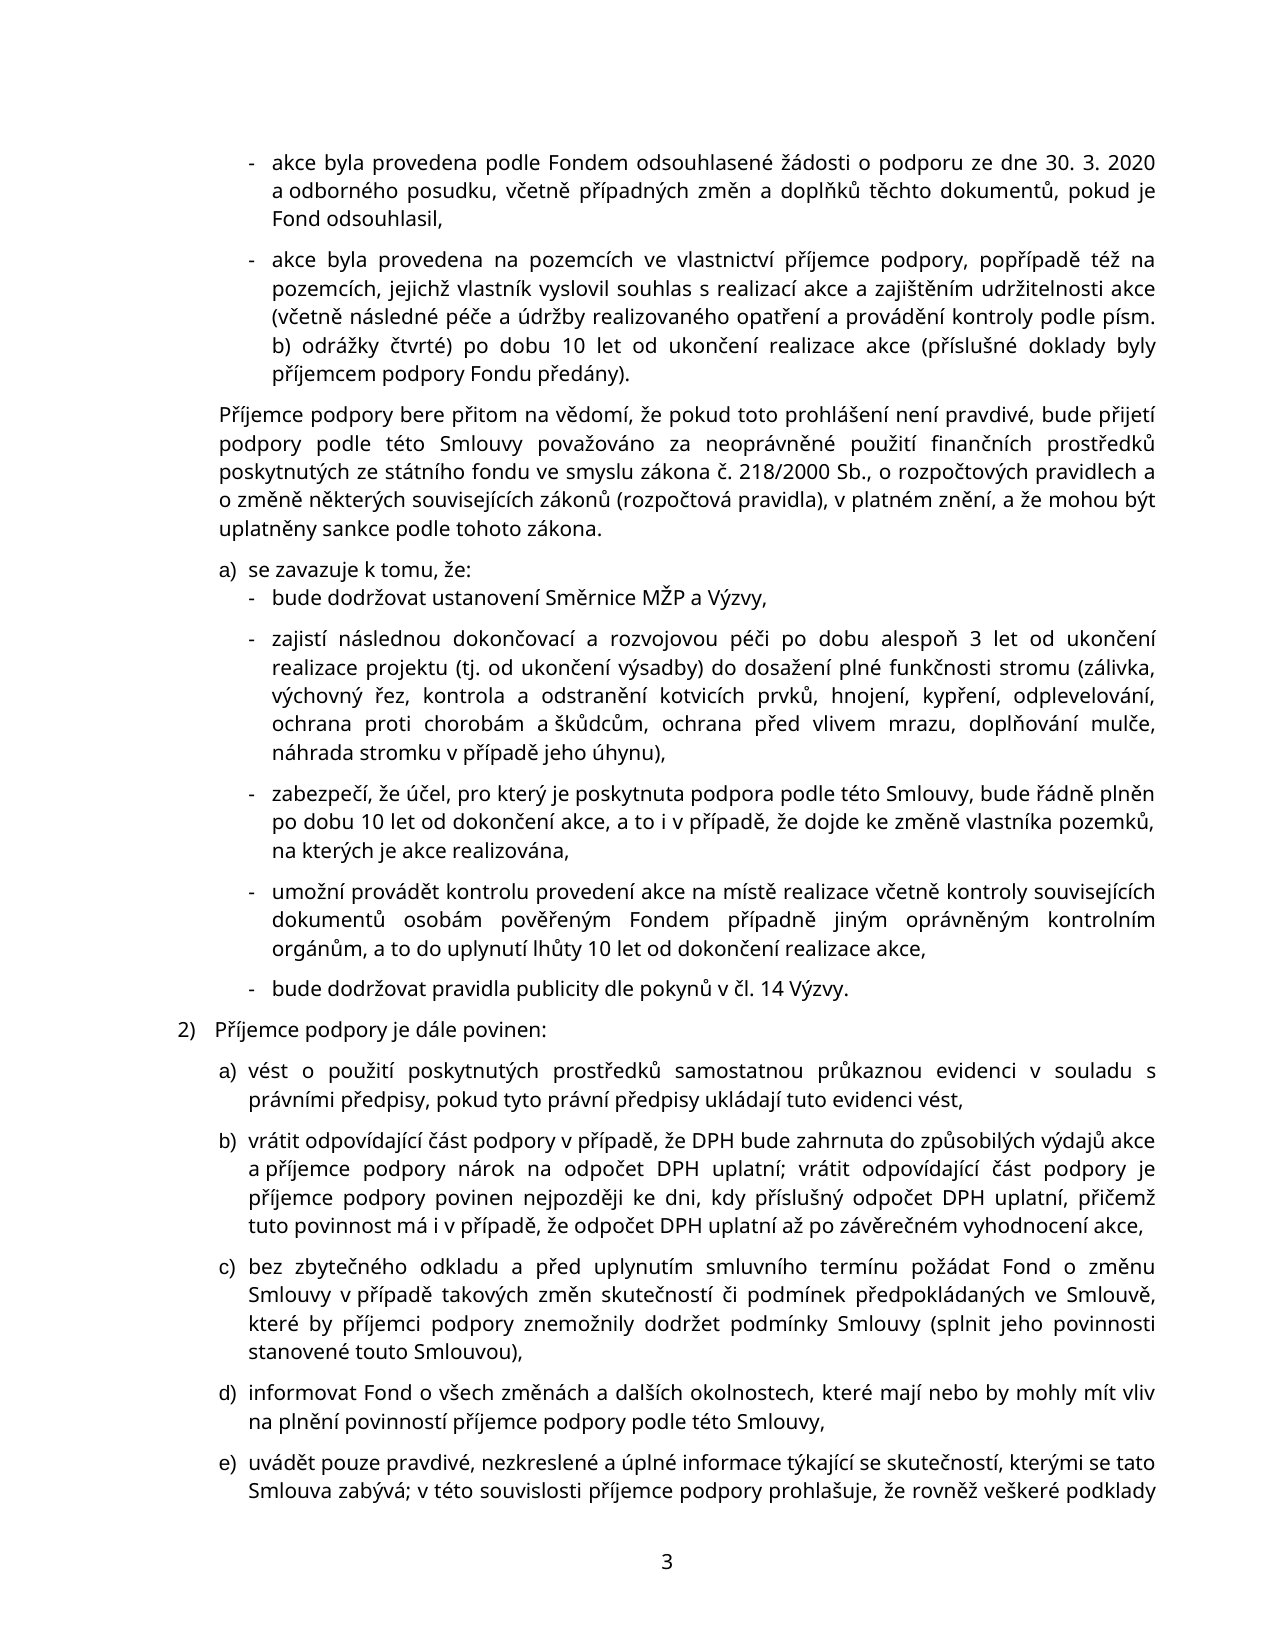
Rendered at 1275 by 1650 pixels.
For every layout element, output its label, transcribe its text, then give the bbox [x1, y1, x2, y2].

text informovat Fond o všech změnách a dalších okolnostech, které mají nebo by mohly mít vliv na plnění povinností příjemce podpory podle této Smlouvy, [218, 1378, 1157, 1435]
text akce byla provedena na pozemcích ve vlastnictví příjemce podpory, popřípadě též na pozemcích, jejichž vlastník vyslovil souhlas s realizací akce a zajištěním udržitelnosti akce (včetně následné péče a údržby realizovaného opatření a provádění kontroly podle písm. b) odrážky čtvrté) po dobu 10 let od ukončení realizace akce (příslušné doklady byly příjemcem podpory Fondu předány). [248, 246, 1157, 388]
text bude dodržovat pravidla publicity dle pokynů v čl. 14 Výzvy. [248, 974, 1157, 1003]
list vést o použití poskytnutých prostředků samostatnou průkaznou evidenci v souladu s právními předpisy, pokud tyto právní předpisy ukládají tuto evidenci vést, [218, 1056, 1157, 1113]
text bude dodržovat ustanovení Směrnice MŽP a Výzvy, [248, 583, 1157, 612]
text akce byla provedena podle Fondem odsouhlasené žádosti o podporu ze dne 30. 3. 2020 a odborného posudku, včetně případných změn a doplňků těchto dokumentů, pokud je Fond odsouhlasil, [248, 148, 1157, 233]
text umožní provádět kontrolu provedení akce na místě realizace včetně kontroly souvisejících dokumentů osobám pověřeným Fondem případně jiným oprávněným kontrolním orgánům, a to do uplynutí lhůty 10 let od dokončení realizace akce, [248, 877, 1157, 962]
text se zavazuje k tomu, že: [218, 555, 1157, 583]
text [218, 1448, 1157, 1504]
text vrátit odpovídající část podpory v případě, že DPH bude zahrnuta do způsobilých výdajů akce a příjemce podpory nárok na odpočet DPH uplatní; vrátit odpovídající část podpory je příjemce podpory povinen nejpozději ke dni, kdy příslušný odpočet DPH uplatní, přičemž tuto povinnost má i v případě, že odpočet DPH uplatní až po závěrečném vyhodnocení akce, [218, 1126, 1157, 1239]
text Příjemce podpory bere přitom na vědomí, že pokud toto prohlášení není pravdivé, bude přijetí podpory podle této Smlouvy považováno za neoprávněné použití finančních prostředků poskytnutých ze státního fondu ve smyslu zákona č. 218/2000 Sb., o rozpočtových pravidlech a o změně některých souvisejících zákonů (rozpočtová pravidla), v platném znění, a že mohou být uplatněny sankce podle tohoto zákona. [218, 400, 1157, 542]
text Příjemce podpory je dále povinen: [177, 1016, 1157, 1044]
text zabezpečí, že účel, pro který je poskytnuta podpora podle této Smlouvy, bude řádně plněn po dobu 10 let od dokončení akce, a to i v případě, že dojde ke změně vlastníka pozemků, na kterých je akce realizována, [248, 779, 1157, 864]
text bez zbytečného odkladu a před uplynutím smluvního termínu požádat Fond o změnu Smlouvy v případě takových změn skutečností či podmínek předpokládaných ve Smlouvě, které by příjemci podpory znemožnily dodržet podmínky Smlouvy (splnit jeho povinnosti stanovené touto Smlouvou), [218, 1252, 1157, 1366]
text zajistí následnou dokončovací a rozvojovou péči po dobu alespoň 3 let od ukončení realizace projektu (tj. od ukončení výsadby) do dosažení plné funkčnosti stromu (zálivka, výchovný řez, kontrola a odstranění kotvicích prvků, hnojení, kypření, odplevelování, ochrana proti chorobám a škůdcům, ochrana před vlivem mrazu, doplňování mulče, náhrada stromku v případě jeho úhynu), [248, 624, 1157, 766]
